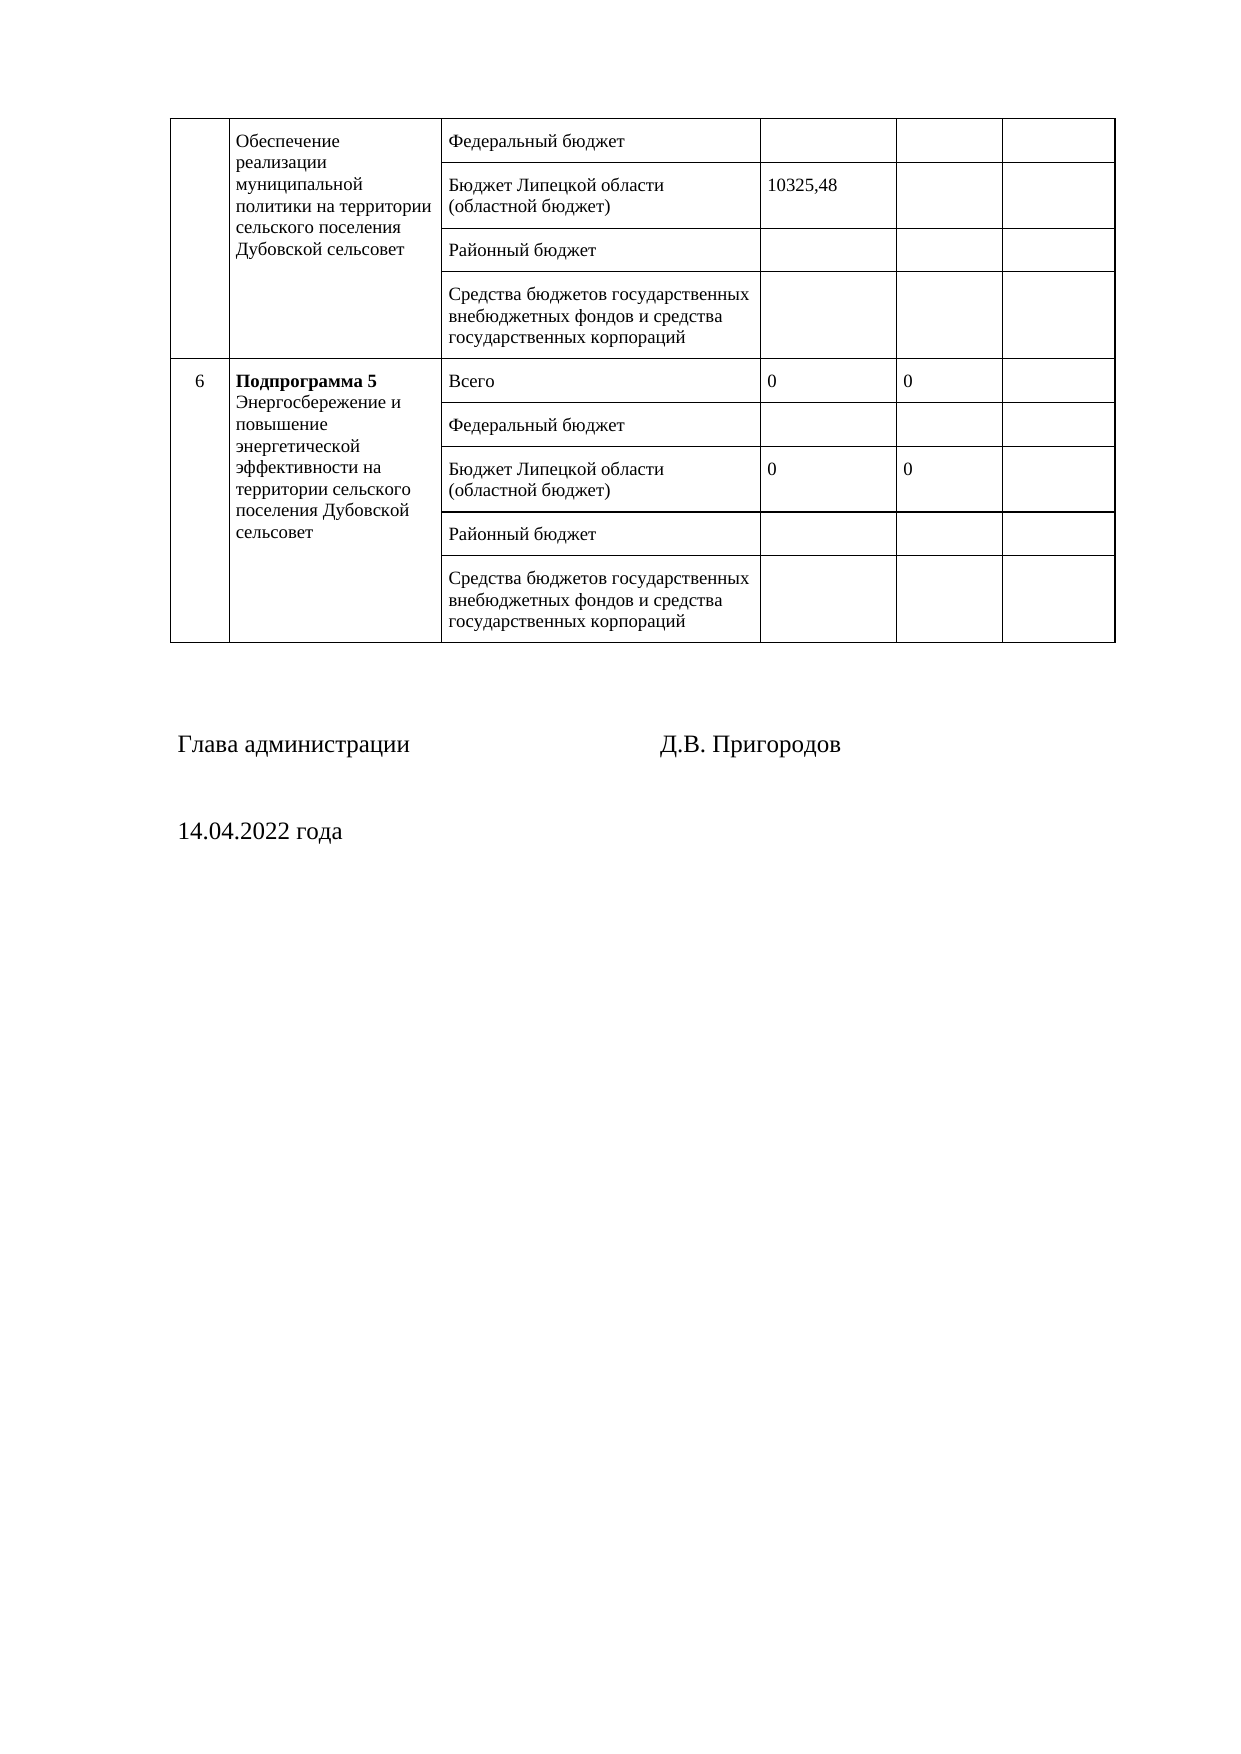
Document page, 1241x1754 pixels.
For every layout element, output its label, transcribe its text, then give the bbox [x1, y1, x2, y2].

table_cell [897, 403, 1002, 446]
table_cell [230, 119, 441, 358]
table_cell Федеральный бюджет [442, 403, 760, 446]
table_cell Бюджет Липецкой области (областной бюджет) [442, 163, 760, 227]
table_cell [1003, 229, 1114, 271]
table_cell [1003, 119, 1114, 162]
table_cell [1003, 513, 1114, 555]
table_cell [897, 272, 1002, 358]
table_cell [761, 119, 896, 162]
table_cell [897, 513, 1002, 555]
table_cell 0 [897, 447, 1002, 511]
table_cell Всего [442, 359, 760, 402]
table_cell [1003, 556, 1114, 642]
text 14.04.2022 года [177, 816, 1152, 844]
table_cell [897, 229, 1002, 271]
table_cell Федеральный бюджет [442, 119, 760, 162]
table_cell [761, 229, 896, 271]
table_cell [1003, 403, 1114, 446]
table_cell [761, 513, 896, 555]
table_cell 0 [897, 359, 1002, 402]
table_cell [1003, 359, 1114, 402]
table_cell [761, 403, 896, 446]
table_cell 0 [761, 447, 896, 511]
table_cell Районный бюджет [442, 229, 760, 271]
table_cell [761, 556, 896, 642]
table_cell [897, 119, 1002, 162]
table_cell [1003, 447, 1114, 511]
table_cell 10325,48 [761, 163, 896, 227]
table_cell [761, 272, 896, 358]
text Глава администрации Д.В. Пригородов [177, 729, 1152, 758]
table_cell [897, 556, 1002, 642]
table_cell [1003, 272, 1114, 358]
table_cell Средства бюджетов государственных внебюджетных фондов и средства государственных корпораций [442, 556, 760, 642]
table_cell [1003, 163, 1114, 227]
table_cell 6 [171, 359, 229, 642]
table_cell 5 [171, 119, 229, 358]
table_cell 0 [761, 359, 896, 402]
table_cell Подпрограмма 5 Энергосбережение и повышение энергетической эффективности на территории сельского поселения Дубовской сельсовет [230, 359, 441, 642]
table_cell Бюджет Липецкой области (областной бюджет) [442, 447, 760, 511]
table_cell Районный бюджет [442, 513, 760, 555]
table_cell [897, 163, 1002, 227]
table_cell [442, 272, 760, 358]
